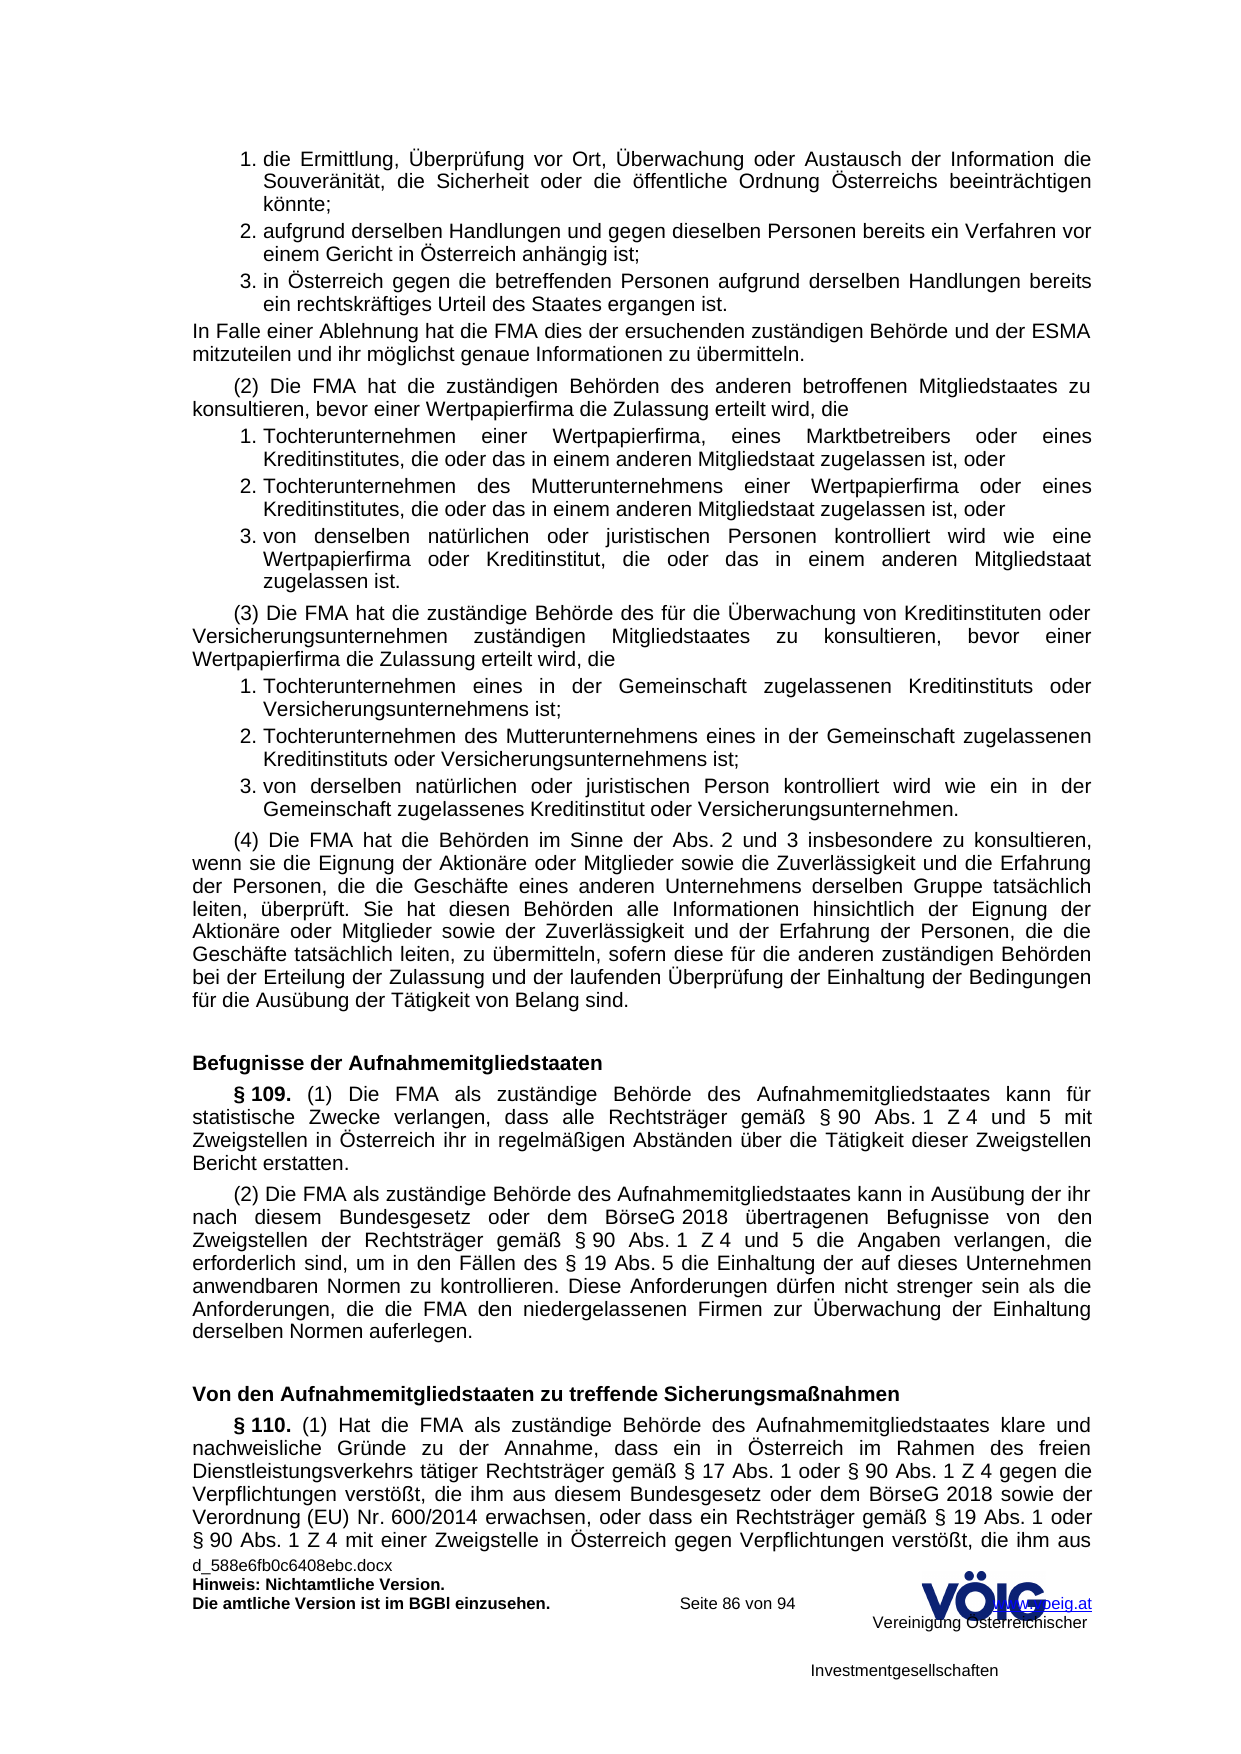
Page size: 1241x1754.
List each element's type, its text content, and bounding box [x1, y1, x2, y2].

text (4) Die FMA hat die Behörden im Sinne der Abs. 2 und 3 insbesondere zu konsultieren, wenn sie die Eignung der Aktionäre oder Mitglieder sowie die Zuverlässigkeit und die Erfahrung der Personen, die die Geschäfte eines anderen Unternehmens derselben Gruppe tatsächlich leiten, überprüft. Sie hat diesen Behörden alle Informationen hinsichtlich der Eignung der Aktionäre oder Mitglieder sowie der Zuverlässigkeit und der Erfahrung der Personen, die die Geschäfte tatsächlich leiten, zu übermitteln, sofern diese für die anderen zuständigen Behörden bei der Erteilung der Zulassung und der laufenden Überprüfung der Einhaltung der Bedingungen für die Ausübung der Tätigkeit von Belang sind. [192, 829, 1093, 1012]
text 1. die Ermittlung, Überprüfung vor Ort, Überwachung oder Austausch der Information die Souveränität, die Sicherheit oder die öffentliche Ordnung Österreichs beeinträchtigen könnte; [192, 148, 1093, 216]
text 2. aufgrund derselben Handlungen und gegen dieselben Personen bereits ein Verfahren vor einem Gericht in Österreich anhängig ist; [192, 221, 1093, 266]
text (2) Die FMA hat die zuständigen Behörden des anderen betroffenen Mitgliedstaates zu konsultieren, bevor einer Wertpapierfirma die Zulassung erteilt wird, die [192, 375, 1093, 421]
text Von den Aufnahmemitgliedstaaten zu treffende Sicherungsmaßnahmen [192, 1383, 1093, 1406]
text 3. in Österreich gegen die betreffenden Personen aufgrund derselben Handlungen bereits ein rechtskräftiges Urteil des Staates ergangen ist. [192, 271, 1093, 316]
text 3. von derselben natürlichen oder juristischen Person kontrolliert wird wie ein in der Gemeinschaft zugelassenes Kreditinstitut oder Versicherungsunternehmen. [192, 775, 1093, 821]
text Befugnisse der Aufnahmemitgliedstaaten [192, 1052, 1093, 1075]
text 1. Tochterunternehmen eines in der Gemeinschaft zugelassenen Kreditinstituts oder Versicherungsunternehmens ist; [192, 675, 1093, 721]
text In Falle einer Ablehnung hat die FMA dies der ersuchenden zuständigen Behörde und der ESMA mitzuteilen und ihr möglichst genaue Informationen zu übermitteln. [192, 321, 1093, 366]
text § 109. (1) Die FMA als zuständige Behörde des Aufnahmemitgliedstaates kann für statistische Zwecke verlangen, dass alle Rechtsträger gemäß § 90 Abs. 1 Z 4 und 5 mit Zweigstellen in Österreich ihr in regelmäßigen Abständen über die Tätigkeit dieser Zweigstellen Bericht erstatten. [192, 1083, 1093, 1175]
text 3. von denselben natürlichen oder juristischen Personen kontrolliert wird wie eine Wertpapierfirma oder Kreditinstitut, die oder das in einem anderen Mitgliedstaat zugelassen ist. [192, 525, 1093, 593]
text (2) Die FMA als zuständige Behörde des Aufnahmemitgliedstaates kann in Ausübung der ihr nach diesem Bundesgesetz oder dem BörseG 2018 übertragenen Befugnisse von den Zweigstellen der Rechtsträger gemäß § 90 Abs. 1 Z 4 und 5 die Angaben verlangen, die erforderlich sind, um in den Fällen des § 19 Abs. 5 die Einhaltung der auf dieses Unternehmen anwendbaren Normen zu kontrollieren. Diese Anforderungen dürfen nicht strenger sein als die Anforderungen, die die FMA den niedergelassenen Firmen zur Überwachung der Einhaltung derselben Normen auferlegen. [192, 1183, 1093, 1343]
picture [921, 1571, 1046, 1621]
text 1. Tochterunternehmen einer Wertpapierfirma, eines Marktbetreibers oder eines Kreditinstitutes, die oder das in einem anderen Mitgliedstaat zugelassen ist, oder [192, 425, 1093, 471]
text 2. Tochterunternehmen des Mutterunternehmens eines in der Gemeinschaft zugelassenen Kreditinstituts oder Versicherungsunternehmens ist; [192, 725, 1093, 771]
text 2. Tochterunternehmen des Mutterunternehmens einer Wertpapierfirma oder eines Kreditinstitutes, die oder das in einem anderen Mitgliedstaat zugelassen ist, oder [192, 475, 1093, 521]
text (3) Die FMA hat die zuständige Behörde des für die Überwachung von Kreditinstituten oder Versicherungsunternehmen zuständigen Mitgliedstaates zu konsultieren, bevor einer Wertpapierfirma die Zulassung erteilt wird, die [192, 602, 1093, 671]
